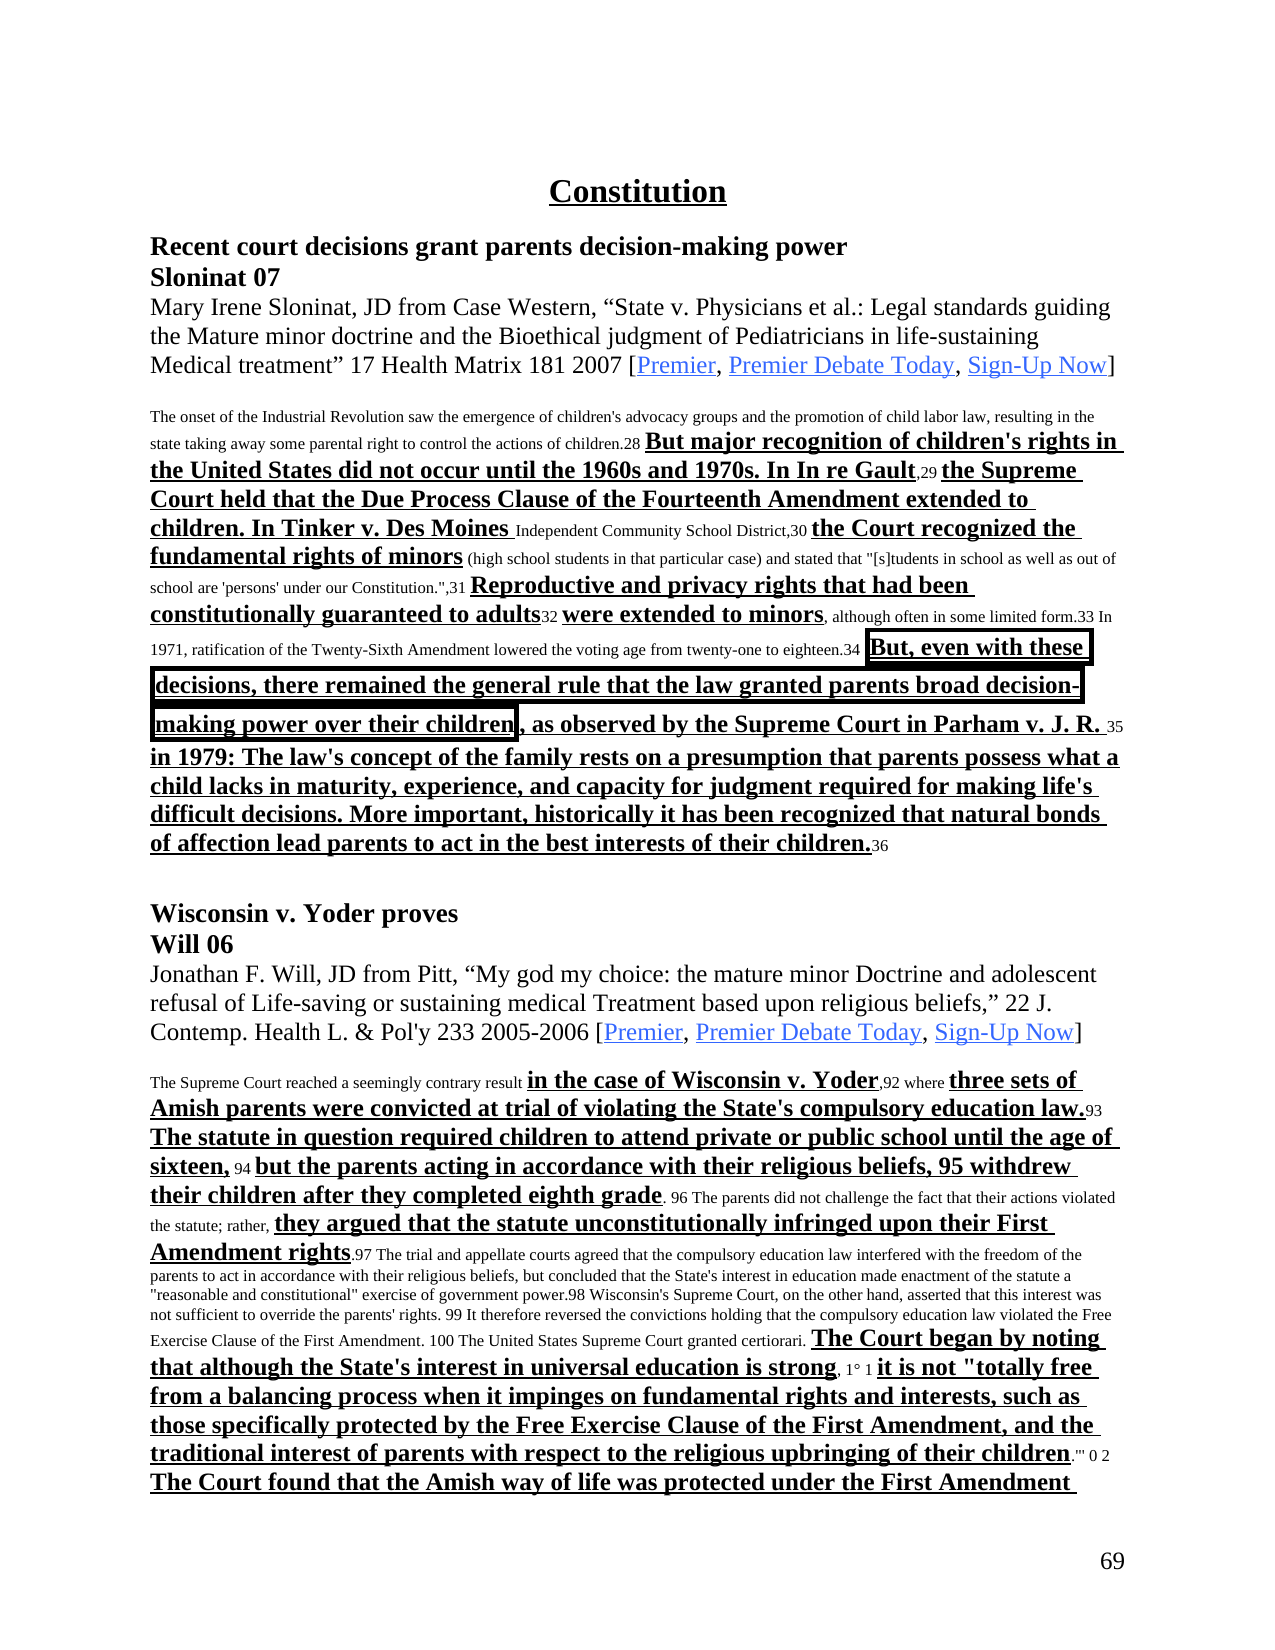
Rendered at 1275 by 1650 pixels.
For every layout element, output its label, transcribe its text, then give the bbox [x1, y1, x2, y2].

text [150, 1065, 1125, 1496]
subtitle Constitution [150, 171, 1125, 209]
text Jonathan F. Will, JD from Pitt, “My god my choice: the mature minor Doctrine and adolescent refusal of Life-saving or sustaining medical Treatment based upon religious beliefs,” 22 J. Contemp. Health L. & Pol'y 233 2005-2006 [Premier, Premier Debate Today, Sign-Up Now] [150, 959, 1125, 1046]
text Mary Irene Sloninat, JD from Case Western, “State v. Physicians et al.: Legal standards guiding the Mature minor doctrine and the Bioethical judgment of Pediatricians in life-sustaining Medical treatment” 17 Health Matrix 181 2007 [Premier, Premier Debate Today, Sign-Up Now] [150, 292, 1125, 378]
text Will 06 [150, 928, 1125, 959]
subtitle Wisconsin v. Yoder proves [150, 897, 1125, 928]
text Sloninat 07 [150, 261, 1125, 292]
subtitle Recent court decisions grant parents decision-making power [150, 230, 1125, 261]
text The onset of the Industrial Revolution saw the emergence of children's advocacy groups and the promotion of child labor law, resulting in the state taking away some parental right to control the actions of children.28 But major recognition of children's rights in the United States did not occur until the 1960s and 1970s. In In re Gault,29 the Supreme Court held that the Due Process Clause of the Fourteenth Amendment extended to children. In Tinker v. Des Moines Independent Community School District,30 the Court recognized the fundamental rights of minors (high school students in that particular case) and stated that "[s]tudents in school as well as out of school are 'persons' under our Constitution.",31 Reproductive and privacy rights that had been constitutionally guaranteed to adults32 were extended to minors, although often in some limited form.33 In 1971, ratification of the Twenty-Sixth Amendment lowered the voting age from twenty-one to eighteen.34 But, even with these decisions, there remained the general rule that the law granted parents broad decision-making power over their children, as observed by the Supreme Court in Parham v. J. R. 35 in 1979: The law's concept of the family rests on a presumption that parents possess what a child lacks in maturity, experience, and capacity for judgment required for making life's difficult decisions. More important, historically it has been recognized that natural bonds of affection lead parents to act in the best interests of their children.36 [150, 407, 1125, 857]
